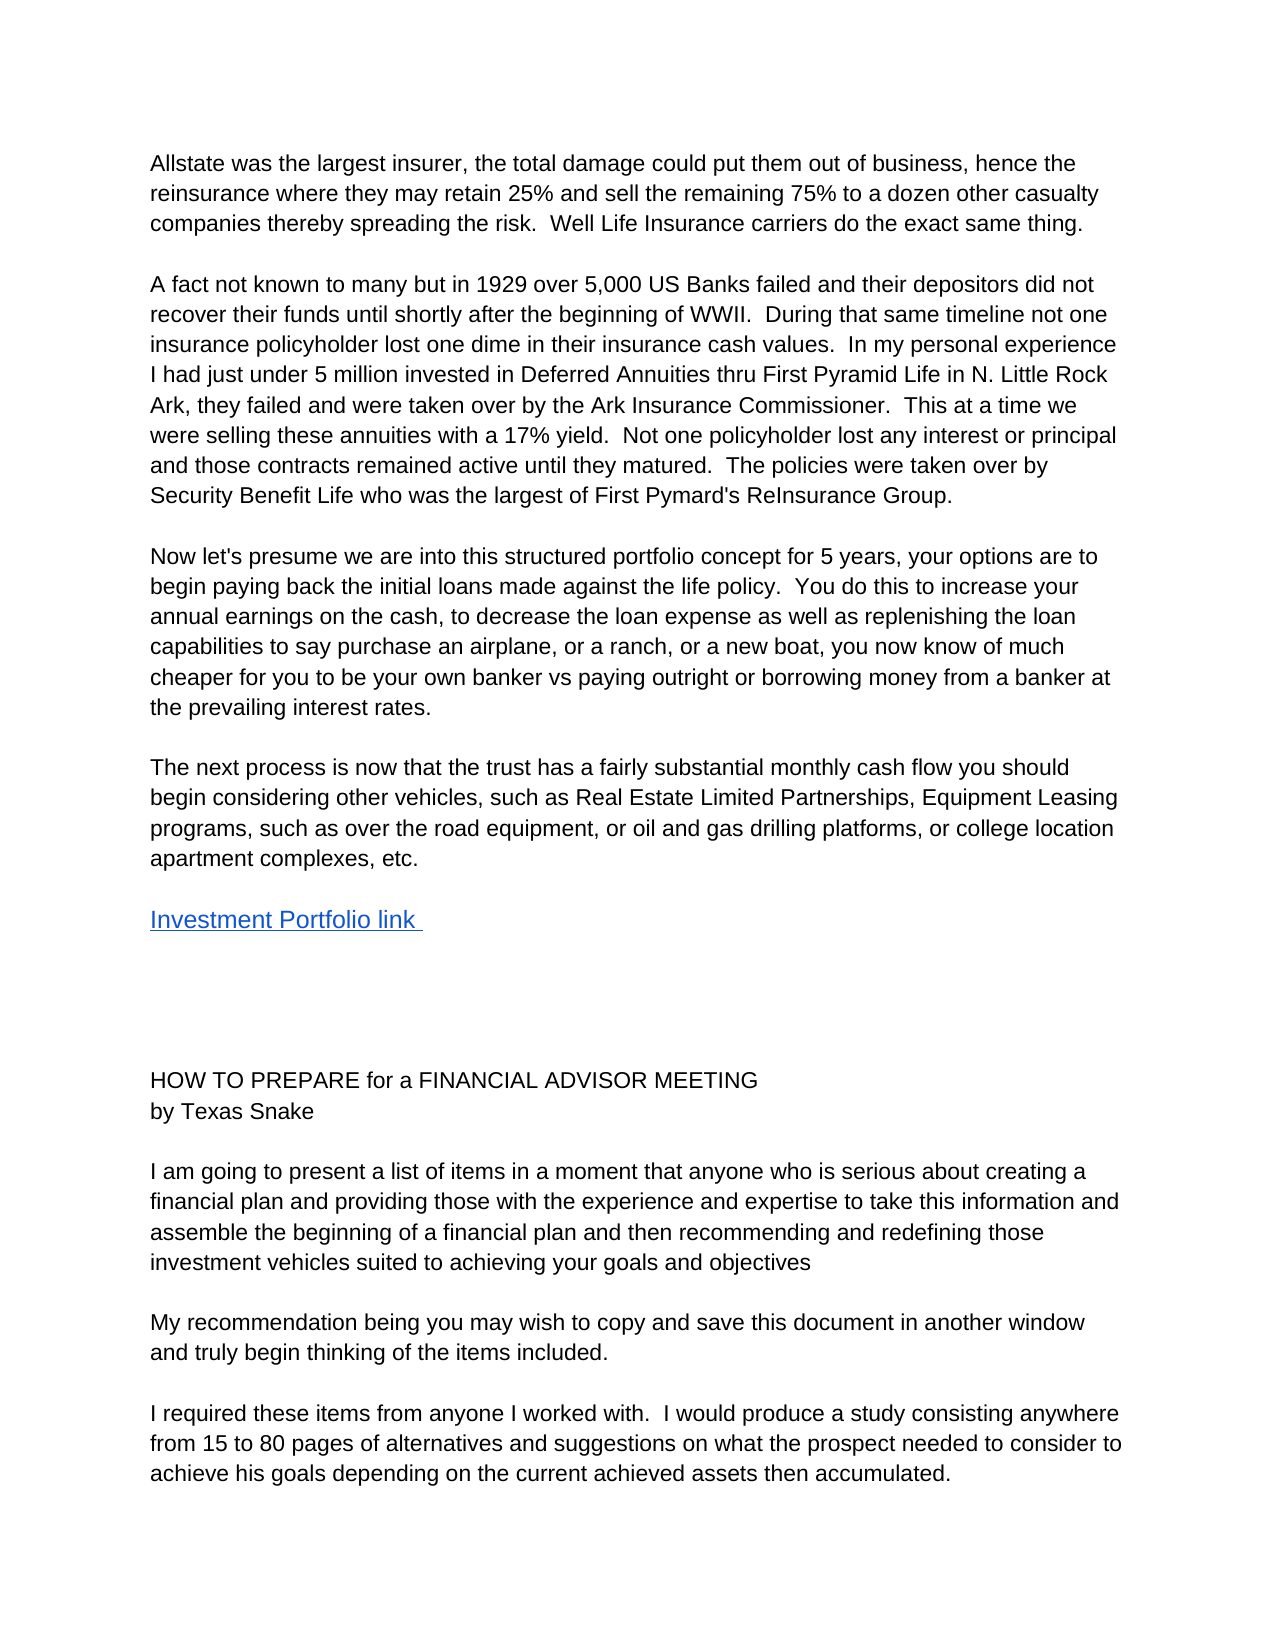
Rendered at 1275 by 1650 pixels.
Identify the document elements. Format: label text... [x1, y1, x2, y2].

text I required these items from anyone I worked with. I would produce a study consisting anywhere from 15 to 80 pages of alternatives and suggestions on what the prospect needed to consider to achieve his goals depending on the current achieved assets then accumulated. [150, 1400, 1125, 1487]
text Now let's presume we are into this structured portfolio concept for 5 years, your options are to begin paying back the initial loans made against the life policy. You do this to increase your annual earnings on the cash, to decrease the loan expense as well as replenishing the loan capabilities to say purchase an airplane, or a ranch, or a new boat, you now know of much cheaper for you to be your own banker vs paying outright or borrowing money from a banker at the prevailing interest rates. [150, 543, 1125, 720]
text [150, 150, 1125, 237]
text Investment Portfolio link [150, 905, 1125, 934]
text by Texas Snake [150, 1098, 1125, 1124]
text HOW TO PREPARE for a FINANCIAL ADVISOR MEETING [150, 1067, 1125, 1094]
text I am going to present a list of items in a moment that anyone who is serious about creating a financial plan and providing those with the experience and expertise to take this information and assemble the beginning of a financial plan and then recommending and redefining those investment vehicles suited to achieving your goals and objectives [150, 1158, 1125, 1275]
text A fact not known to many but in 1929 over 5,000 US Banks failed and their depositors did not recover their funds until shortly after the beginning of WWII. During that same timeline not one insurance policyholder lost one dime in their insurance cash values. In my personal experience I had just under 5 million invested in Deferred Annuities thru First Pyramid Life in N. Little Rock Ark, they failed and were taken over by the Ark Insurance Commissioner. This at a time we were selling these annuities with a 17% yield. Not one policyholder lost any interest or principal and those contracts remained active until they matured. The policies were taken over by Security Benefit Life who was the largest of First Pymard's ReInsurance Group. [150, 271, 1125, 509]
text The next process is now that the trust has a fairly substantial monthly cash flow you should begin considering other vehicles, such as Real Estate Limited Partnerships, Equipment Leasing programs, such as over the road equipment, or oil and gas drilling platforms, or college location apartment complexes, etc. [150, 754, 1125, 871]
text My recommendation being you may wish to copy and save this document in another window and truly begin thinking of the items included. [150, 1309, 1125, 1366]
